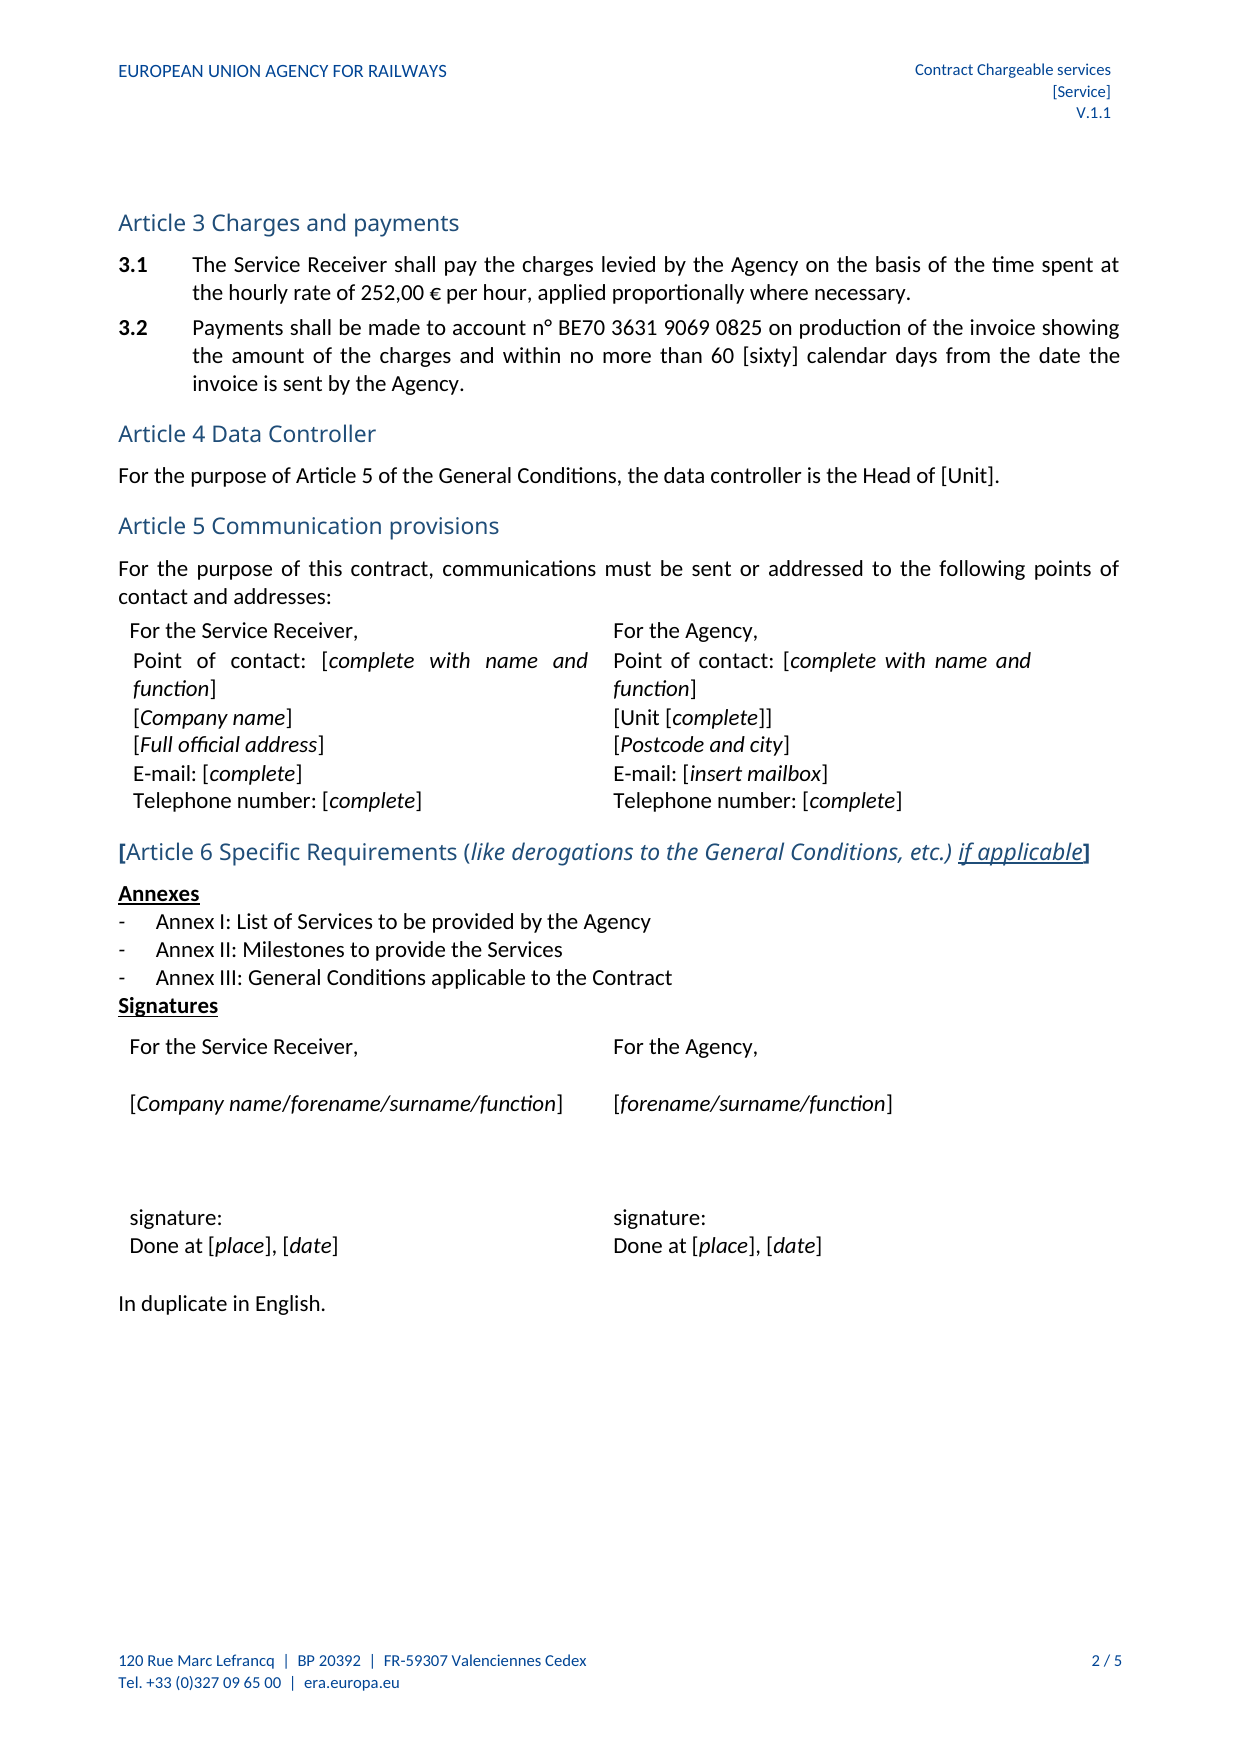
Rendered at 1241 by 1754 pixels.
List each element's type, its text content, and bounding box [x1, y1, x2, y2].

text For the purpose of this contract, communications must be sent or addressed to the following points of contact and addresses: [118, 554, 1122, 610]
table_header For the Service Receiver, [Company name/forename/surname/function] signature: [118, 1032, 602, 1231]
table_header For the Agency, [forename/surname/function] signature: [602, 1032, 1045, 1231]
list Annex I: List of Services to be provided by the Agency [118, 907, 1122, 935]
table_header For the Agency, Point of contact: [complete with name and function] [Unit [complete]] [Postcode and city] E-mail: [insert mailbox] Telephone number: [complete] [602, 616, 1045, 815]
table_cell Done at [place], [date] [602, 1231, 1045, 1259]
table_header For the Service Receiver, Point of contact: [complete with name and function] [Company name] [Full official address] E-mail: [complete] Telephone number: [complete] [118, 616, 602, 815]
text [Article 6 Specific Requirements (like derogations to the General Conditions, etc.) if applicable] [118, 836, 1122, 867]
text For the purpose of Article 5 of the General Conditions, the data controller is the Head of [Unit]. [118, 461, 1122, 489]
list Annex III: General Conditions applicable to the Contract [118, 963, 1122, 991]
text Article 5 Communication provisions [118, 510, 1122, 542]
text Signatures [118, 991, 1122, 1019]
text 3.1 The Service Receiver shall pay the charges levied by the Agency on the basis of the time spent at the hourly rate of 252,00 € per hour, applied proportionally where necessary. [118, 251, 1122, 307]
list Annex II: Milestones to provide the Services [118, 935, 1122, 963]
text Article 4 Data Controller [118, 418, 1122, 449]
text Article 3 Charges and payments [118, 207, 1122, 238]
text Annexes [118, 879, 1122, 907]
text In duplicate in English. [118, 1289, 1122, 1317]
table_cell Done at [place], [date] [118, 1231, 602, 1259]
text 3.2 Payments shall be made to account n° BE70 3631 9069 0825 on production of the invoice showing the amount of the charges and within no more than 60 [sixty] calendar days from the date the invoice is sent by the Agency. [118, 313, 1122, 397]
